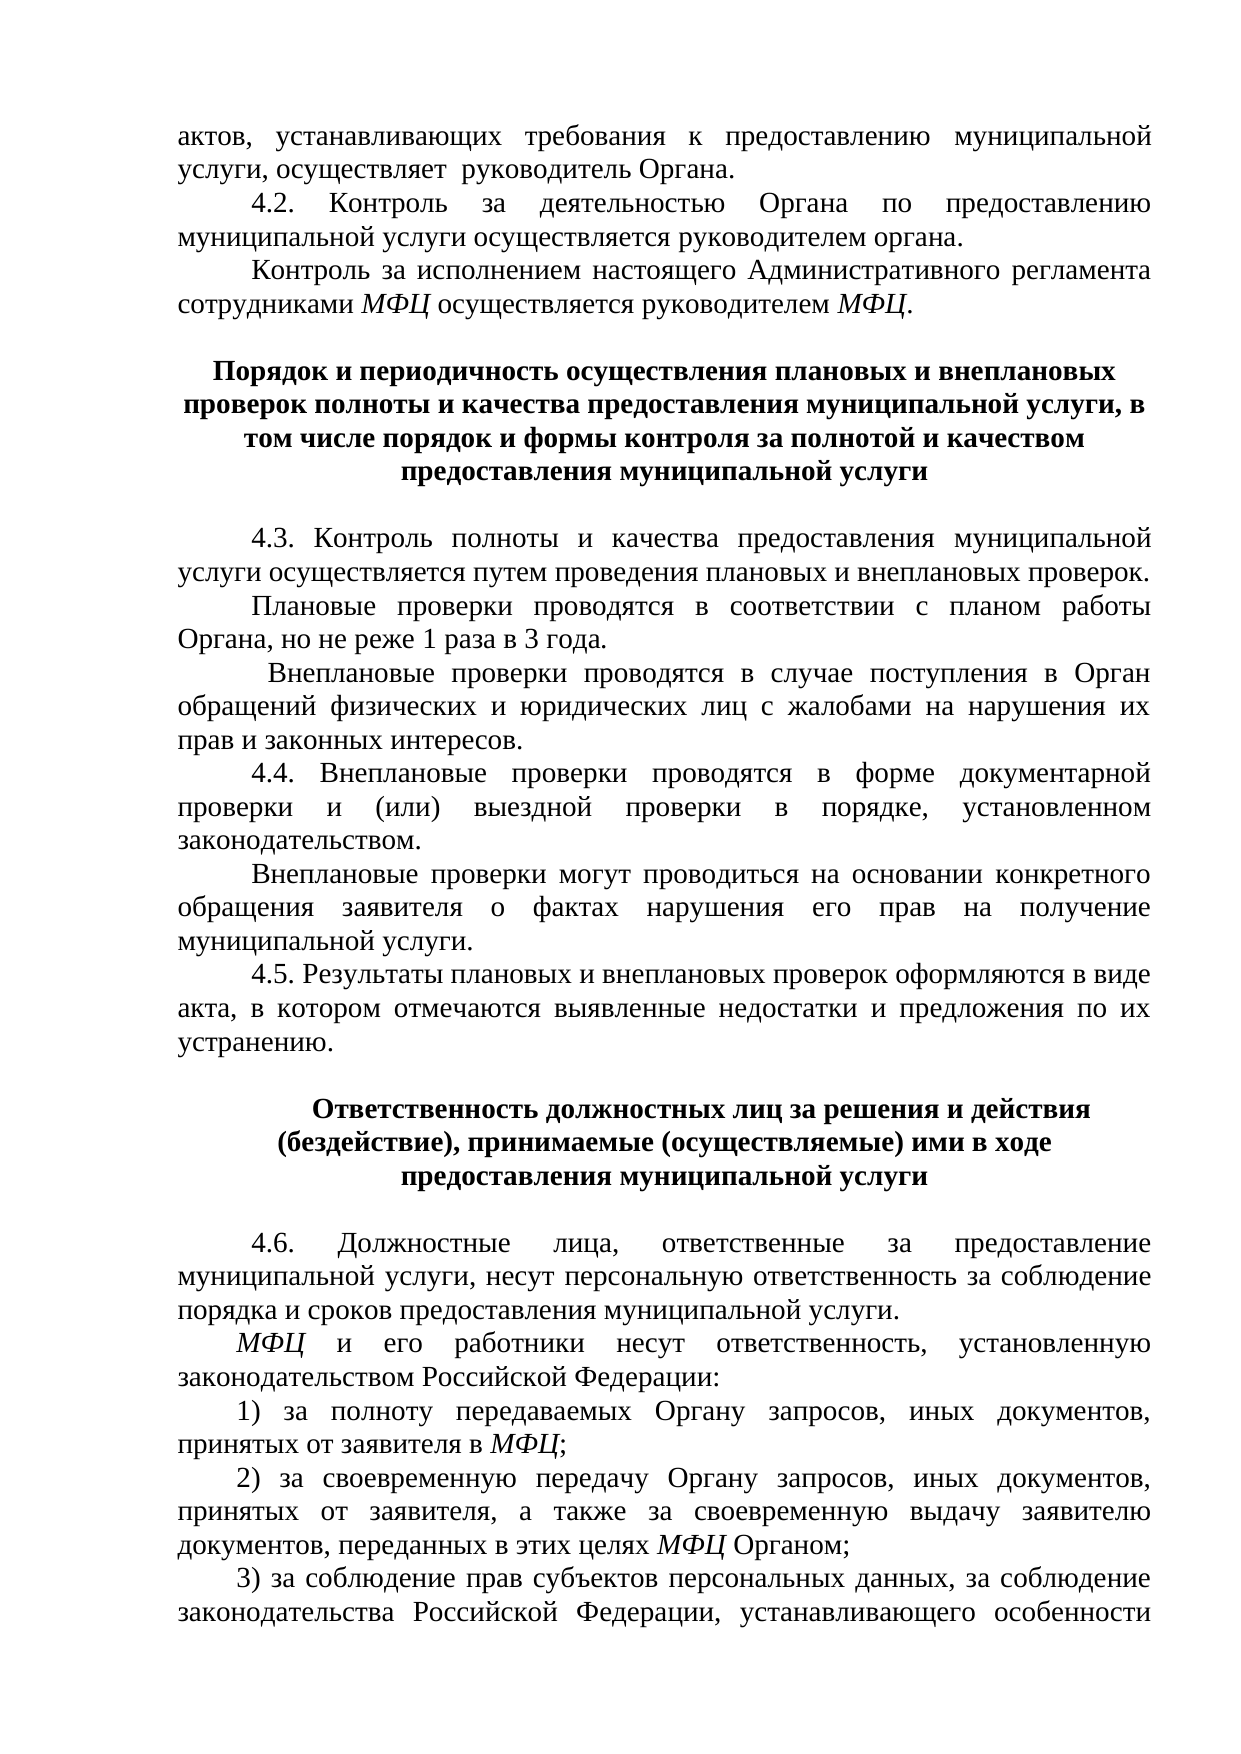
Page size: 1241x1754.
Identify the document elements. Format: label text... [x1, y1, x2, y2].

text Плановые проверки проводятся в соответствии с планом работы Органа, но не реже 1 раза в 3 года. [177, 588, 1152, 655]
text Порядок и периодичность осуществления плановых и внеплановых проверок полноты и качества предоставления муниципальной услуги, в том числе порядок и формы контроля за полнотой и качеством предоставления муниципальной услуги [177, 353, 1152, 487]
text 4.6. Должностные лица, ответственные за предоставление муниципальной услуги, несут персональную ответственность за соблюдение порядка и сроков предоставления муниципальной услуги. [177, 1225, 1152, 1326]
text Ответственность должностных лиц за решения и действия (бездействие), принимаемые (осуществляемые) ими в ходе предоставления муниципальной услуги [177, 1091, 1152, 1191]
text Внеплановые проверки проводятся в случае поступления в Орган обращений физических и юридических лиц с жалобами на нарушения их прав и законных интересов. [177, 655, 1152, 755]
text 1) за полноту передаваемых Органу запросов, иных документов, принятых от заявителя в МФЦ; [177, 1393, 1152, 1460]
text Внеплановые проверки могут проводиться на основании конкретного обращения заявителя о фактах нарушения его прав на получение муниципальной услуги. [177, 856, 1152, 957]
text 4.5. Результаты плановых и внеплановых проверок оформляются в виде акта, в котором отмечаются выявленные недостатки и предложения по их устранению. [177, 957, 1152, 1057]
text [177, 118, 1152, 185]
text 4.3. Контроль полноты и качества предоставления муниципальной услуги осуществляется путем проведения плановых и внеплановых проверок. [177, 521, 1152, 588]
text 2) за своевременную передачу Органу запросов, иных документов, принятых от заявителя, а также за своевременную выдачу заявителю документов, переданных в этих целях МФЦ Органом; [177, 1460, 1152, 1560]
text Контроль за исполнением настоящего Административного регламента сотрудниками МФЦ осуществляется руководителем МФЦ. [177, 252, 1152, 319]
text МФЦ и его работники несут ответственность, установленную законодательством Российской Федерации: [177, 1326, 1152, 1393]
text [177, 1560, 1152, 1627]
text 4.2. Контроль за деятельностью Органа по предоставлению муниципальной услуги осуществляется руководителем органа. [177, 185, 1152, 252]
text 4.4. Внеплановые проверки проводятся в форме документарной проверки и (или) выездной проверки в порядке, установленном законодательством. [177, 755, 1152, 856]
